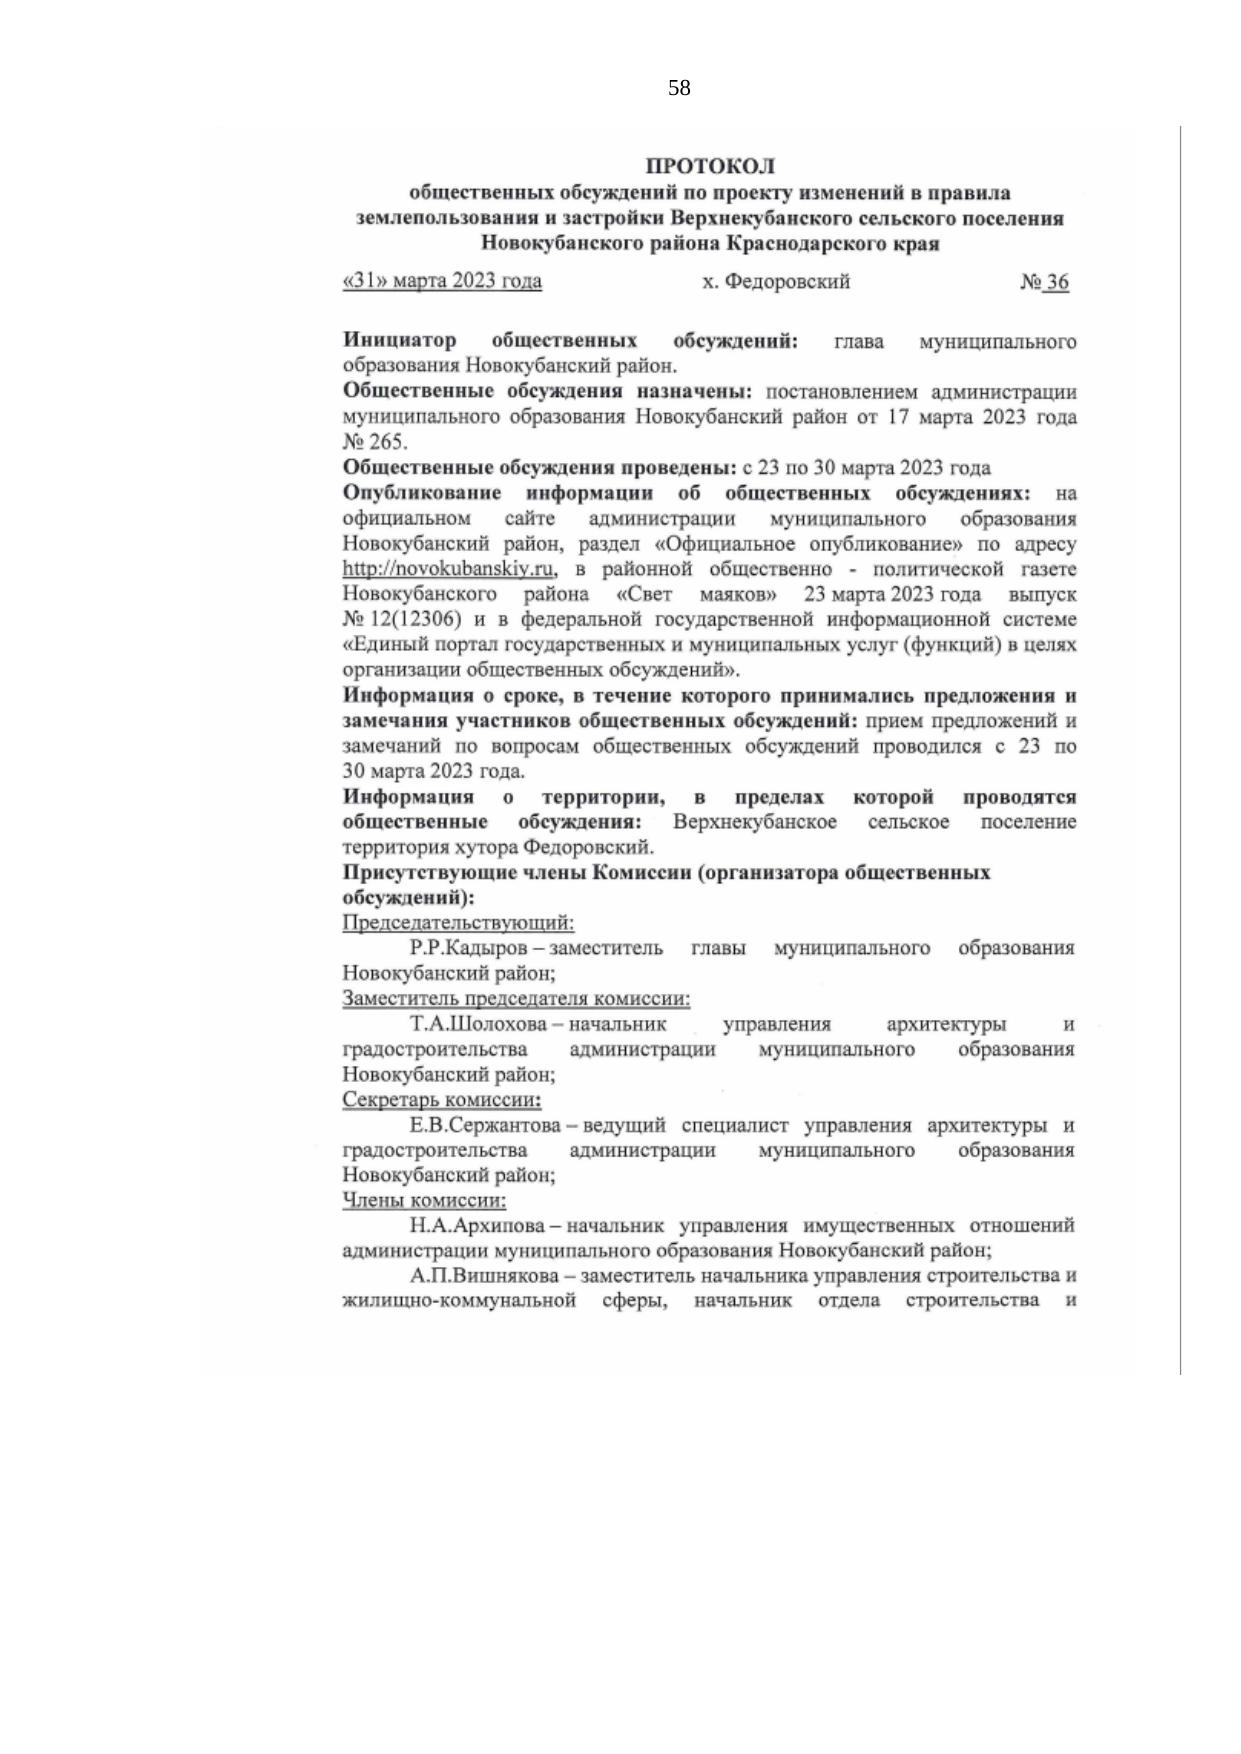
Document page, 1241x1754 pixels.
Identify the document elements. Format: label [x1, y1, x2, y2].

picture [177, 126, 1182, 1375]
